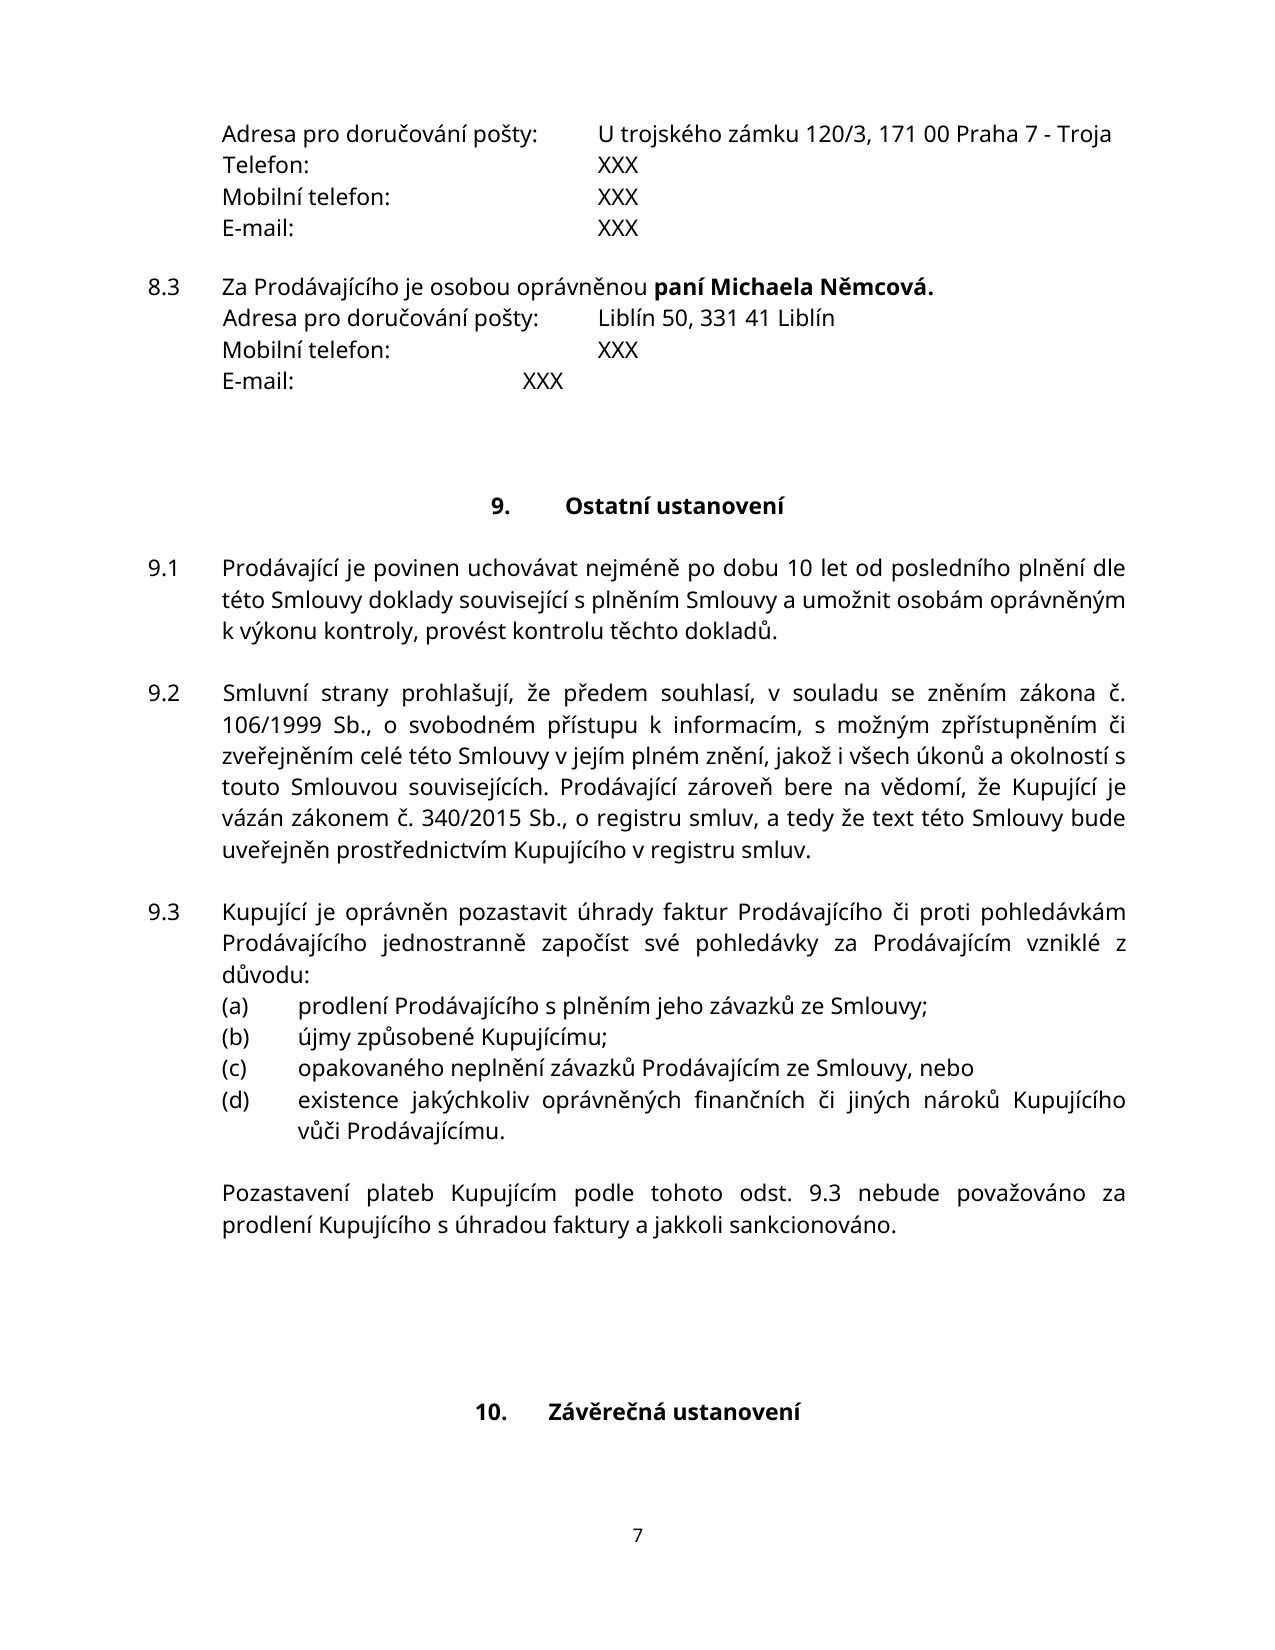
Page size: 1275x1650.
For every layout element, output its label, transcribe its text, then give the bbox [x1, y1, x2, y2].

text 9.3 Kupující je oprávněn pozastavit úhrady faktur Prodávajícího či proti pohledávkám Prodávajícího jednostranně započíst své pohledávky za Prodávajícím vzniklé z důvodu: [148, 896, 1127, 990]
text 9.2 Smluvní strany prohlašují, že předem souhlasí, v souladu se zněním zákona č. 106/1999 Sb., o svobodném přístupu k informacím, s možným zpřístupněním či zveřejněním celé této Smlouvy v jejím plném znění, jakož i všech úkonů a okolností s touto Smlouvou souvisejících. Prodávající zároveň bere na vědomí, že Kupující je vázán zákonem č. 340/2015 Sb., o registru smluv, a tedy že text této Smlouvy bude uveřejněn prostřednictvím Kupujícího v registru smluv. [148, 677, 1127, 865]
text (b) újmy způsobené Kupujícímu; [222, 1021, 1127, 1052]
text (c) opakovaného neplnění závazků Prodávajícím ze Smlouvy, nebo [222, 1052, 1127, 1084]
text 10. Závěrečná ustanovení [148, 1396, 1127, 1427]
text Pozastavení plateb Kupujícím podle tohoto odst. 9.3 nebude považováno za prodlení Kupujícího s úhradou faktury a jakkoli sankcionováno. [222, 1177, 1127, 1240]
text 8.3 Za Prodávajícího je osobou oprávněnou paní Michaela Němcová. [148, 271, 1127, 302]
text Mobilní telefon: XXX [222, 181, 1127, 212]
text Adresa pro doručování pošty: U trojského zámku 120/3, 171 00 Praha 7 - Troja [222, 118, 1127, 149]
text 9. Ostatní ustanovení [148, 490, 1127, 521]
text E-mail: XXX [222, 212, 1127, 243]
text (a) prodlení Prodávajícího s plněním jeho závazků ze Smlouvy; [222, 990, 1127, 1021]
text Telefon: XXX [222, 149, 1127, 181]
text Adresa pro doručování pošty: Liblín 50, 331 41 Liblín [148, 302, 1127, 334]
text Mobilní telefon: XXX [222, 334, 1127, 365]
text 9.1 Prodávající je povinen uchovávat nejméně po dobu 10 let od posledního plnění dle této Smlouvy doklady související s plněním Smlouvy a umožnit osobám oprávněným k výkonu kontroly, provést kontrolu těchto dokladů. [148, 552, 1127, 646]
text (d) existence jakýchkoliv oprávněných finančních či jiných nároků Kupujícího vůči Prodávajícímu. [222, 1084, 1127, 1146]
text E-mail: XXX [222, 365, 1127, 396]
